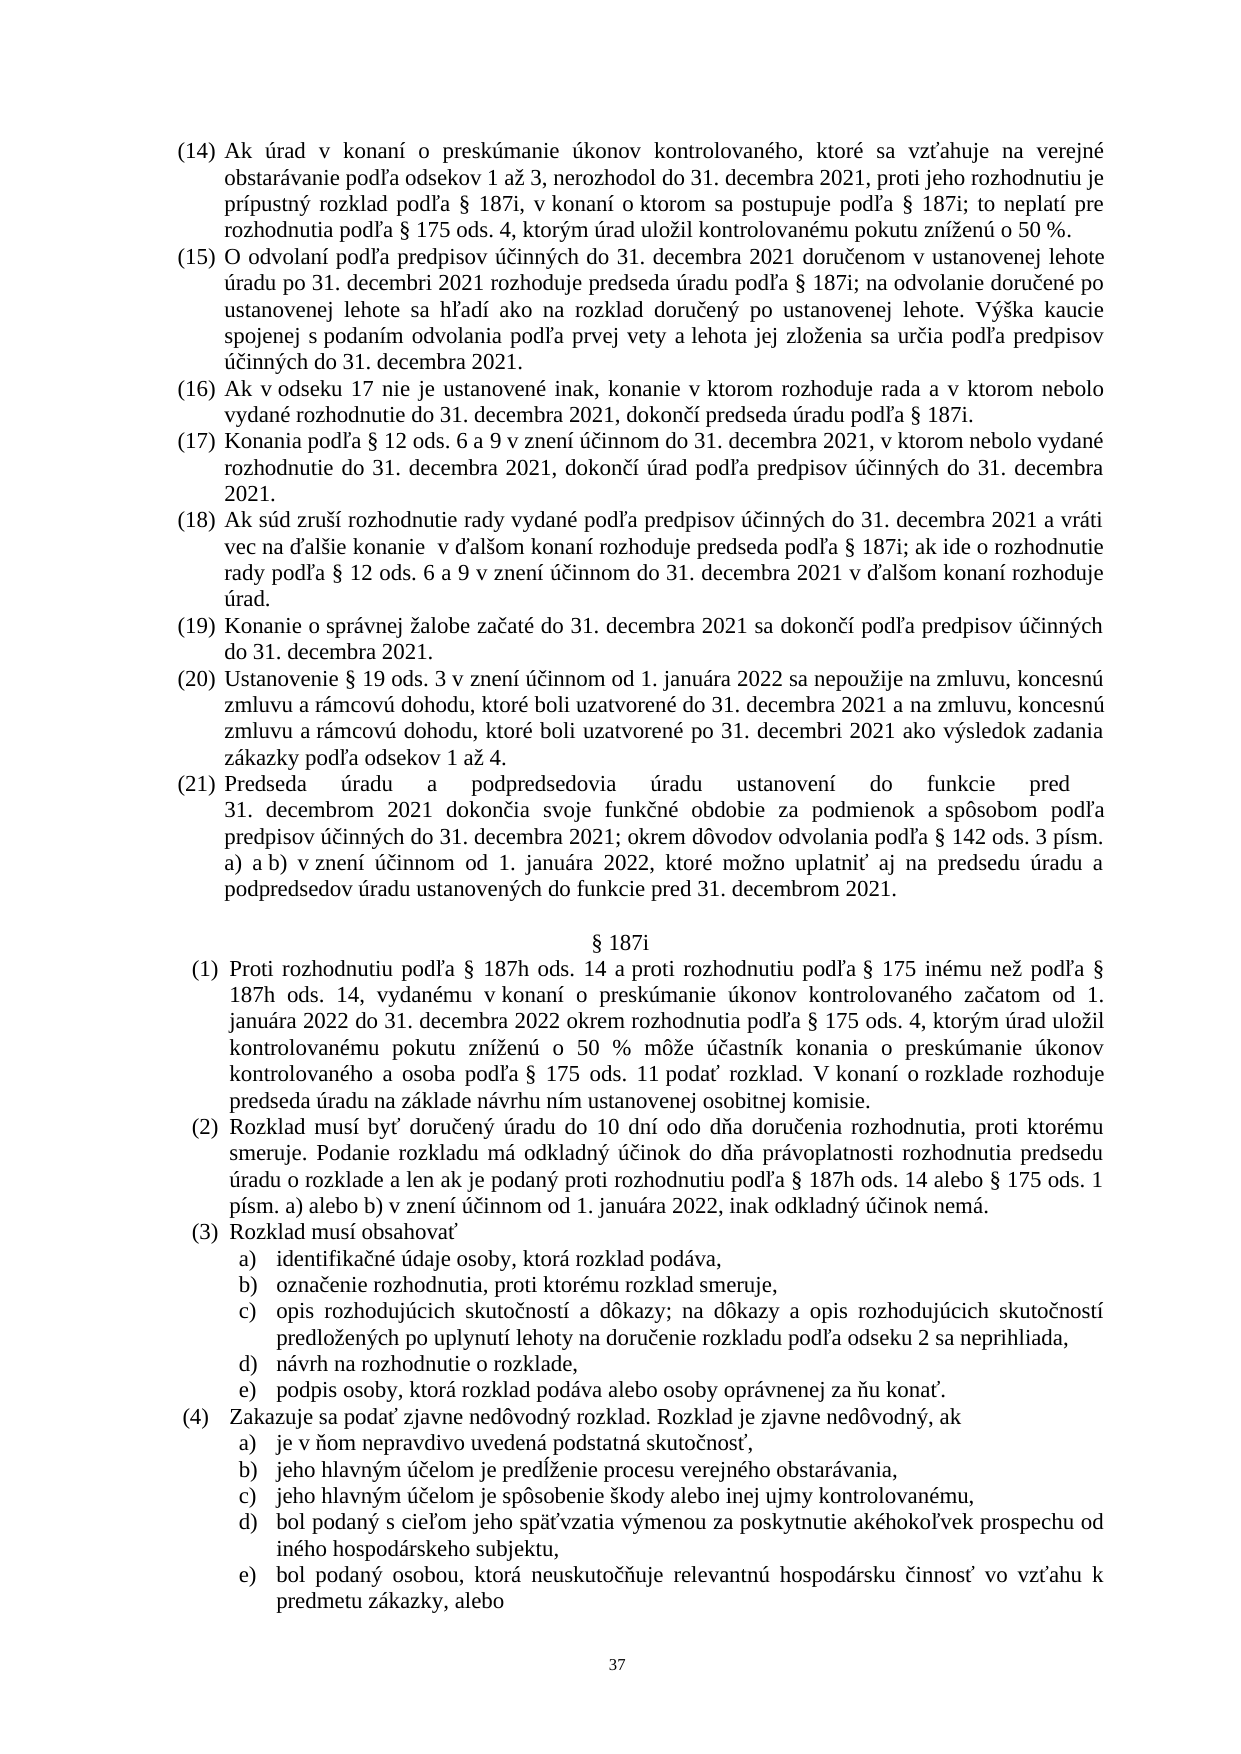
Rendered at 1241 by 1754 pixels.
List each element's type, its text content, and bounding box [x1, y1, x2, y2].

list Ak úrad v konaní o preskúmanie úkonov kontrolovaného, ktoré sa vzťahuje na verejné obstarávanie podľa odsekov 1 až 3, nerozhodol do 31. decembra 2021, proti jeho rozhodnutiu je prípustný rozklad podľa § 187i, v konaní o ktorom sa postupuje podľa § 187i; to neplatí pre rozhodnutia podľa § 175 ods. 4, ktorým úrad uložil kontrolovanému pokutu zníženú o 50 %. [177, 137, 1105, 243]
list podpis osoby, ktorá rozklad podáva alebo osoby oprávnenej za ňu konať. [238, 1377, 1105, 1403]
text § 187i [135, 928, 1105, 955]
list Rozklad musí byť doručený úradu do 10 dní odo dňa doručenia rozhodnutia, proti ktorému smeruje. Podanie rozkladu má odkladný účinok do dňa právoplatnosti rozhodnutia predsedu úradu o rozklade a len ak je podaný proti rozhodnutiu podľa § 187h ods. 14 alebo § 175 ods. 1 písm. a) alebo b) v znení účinnom od 1. januára 2022, inak odkladný účinok nemá. [192, 1113, 1105, 1218]
list Rozklad musí obsahovať [192, 1218, 1105, 1245]
list Konania podľa § 12 ods. 6 a 9 v znení účinnom do 31. decembra 2021, v ktorom nebolo vydané rozhodnutie do 31. decembra 2021, dokončí úrad podľa predpisov účinných do 31. decembra 2021. [177, 427, 1105, 506]
list jeho hlavným účelom je spôsobenie škody alebo inej ujmy kontrolovanému, [238, 1482, 1105, 1508]
list O odvolaní podľa predpisov účinných do 31. decembra 2021 doručenom v ustanovenej lehote úradu po 31. decembri 2021 rozhoduje predseda úradu podľa § 187i; na odvolanie doručené po ustanovenej lehote sa hľadí ako na rozklad doručený po ustanovenej lehote. Výška kaucie spojenej s podaním odvolania podľa prvej vety a lehota jej zloženia sa určia podľa predpisov účinných do 31. decembra 2021. [177, 243, 1105, 375]
list Ak v odseku 17 nie je ustanovené inak, konanie v ktorom rozhoduje rada a v ktorom nebolo vydané rozhodnutie do 31. decembra 2021, dokončí predseda úradu podľa § 187i. [177, 375, 1105, 427]
list Konanie o správnej žalobe začaté do 31. decembra 2021 sa dokončí podľa predpisov účinných do 31. decembra 2021. [177, 612, 1105, 664]
list jeho hlavným účelom je predĺženie procesu verejného obstarávania, [238, 1456, 1105, 1482]
list Ustanovenie § 19 ods. 3 v znení účinnom od 1. januára 2022 sa nepoužije na zmluvu, koncesnú zmluvu a rámcovú dohodu, ktoré boli uzatvorené do 31. decembra 2021 a na zmluvu, koncesnú zmluvu a rámcovú dohodu, ktoré boli uzatvorené po 31. decembri 2021 ako výsledok zadania zákazky podľa odsekov 1 až 4. [177, 664, 1105, 770]
list bol podaný s cieľom jeho späťvzatia výmenou za poskytnutie akéhokoľvek prospechu od iného hospodárskeho subjektu, [238, 1508, 1105, 1561]
list bol podaný osobou, ktorá neuskutočňuje relevantnú hospodársku činnosť vo vzťahu k predmetu zákazky, alebo [238, 1561, 1105, 1614]
list návrh na rozhodnutie o rozklade, [238, 1350, 1105, 1377]
list Zakazuje sa podať zjavne nedôvodný rozklad. Rozklad je zjavne nedôvodný, ak [182, 1403, 1105, 1429]
list Proti rozhodnutiu podľa § 187h ods. 14 a proti rozhodnutiu podľa § 175 inému než podľa § 187h ods. 14, vydanému v konaní o preskúmanie úkonov kontrolovaného začatom od 1. januára 2022 do 31. decembra 2022 okrem rozhodnutia podľa § 175 ods. 4, ktorým úrad uložil kontrolovanému pokutu zníženú o 50 % môže účastník konania o preskúmanie úkonov kontrolovaného a osoba podľa § 175 ods. 11 podať rozklad. V konaní o rozklade rozhoduje predseda úradu na základe návrhu ním ustanovenej osobitnej komisie. [192, 955, 1105, 1113]
list Predseda úradu a podpredsedovia úradu ustanovení do funkcie pred 31. decembrom 2021 dokončia svoje funkčné obdobie za podmienok a spôsobom podľa predpisov účinných do 31. decembra 2021; okrem dôvodov odvolania podľa § 142 ods. 3 písm. a) a b) v znení účinnom od 1. januára 2022, ktoré možno uplatniť aj na predsedu úradu a podpredsedov úradu ustanovených do funkcie pred 31. decembrom 2021. [177, 770, 1105, 902]
list je v ňom nepravdivo uvedená podstatná skutočnosť, [238, 1429, 1105, 1456]
list Ak súd zruší rozhodnutie rady vydané podľa predpisov účinných do 31. decembra 2021 a vráti vec na ďalšie konanie v ďalšom konaní rozhoduje predseda podľa § 187i; ak ide o rozhodnutie rady podľa § 12 ods. 6 a 9 v znení účinnom do 31. decembra 2021 v ďalšom konaní rozhoduje úrad. [177, 506, 1105, 612]
list identifikačné údaje osoby, ktorá rozklad podáva, [238, 1245, 1105, 1271]
list označenie rozhodnutia, proti ktorému rozklad smeruje, [238, 1271, 1105, 1297]
list opis rozhodujúcich skutočností a dôkazy; na dôkazy a opis rozhodujúcich skutočností predložených po uplynutí lehoty na doručenie rozkladu podľa odseku 2 sa neprihliada, [238, 1297, 1105, 1350]
